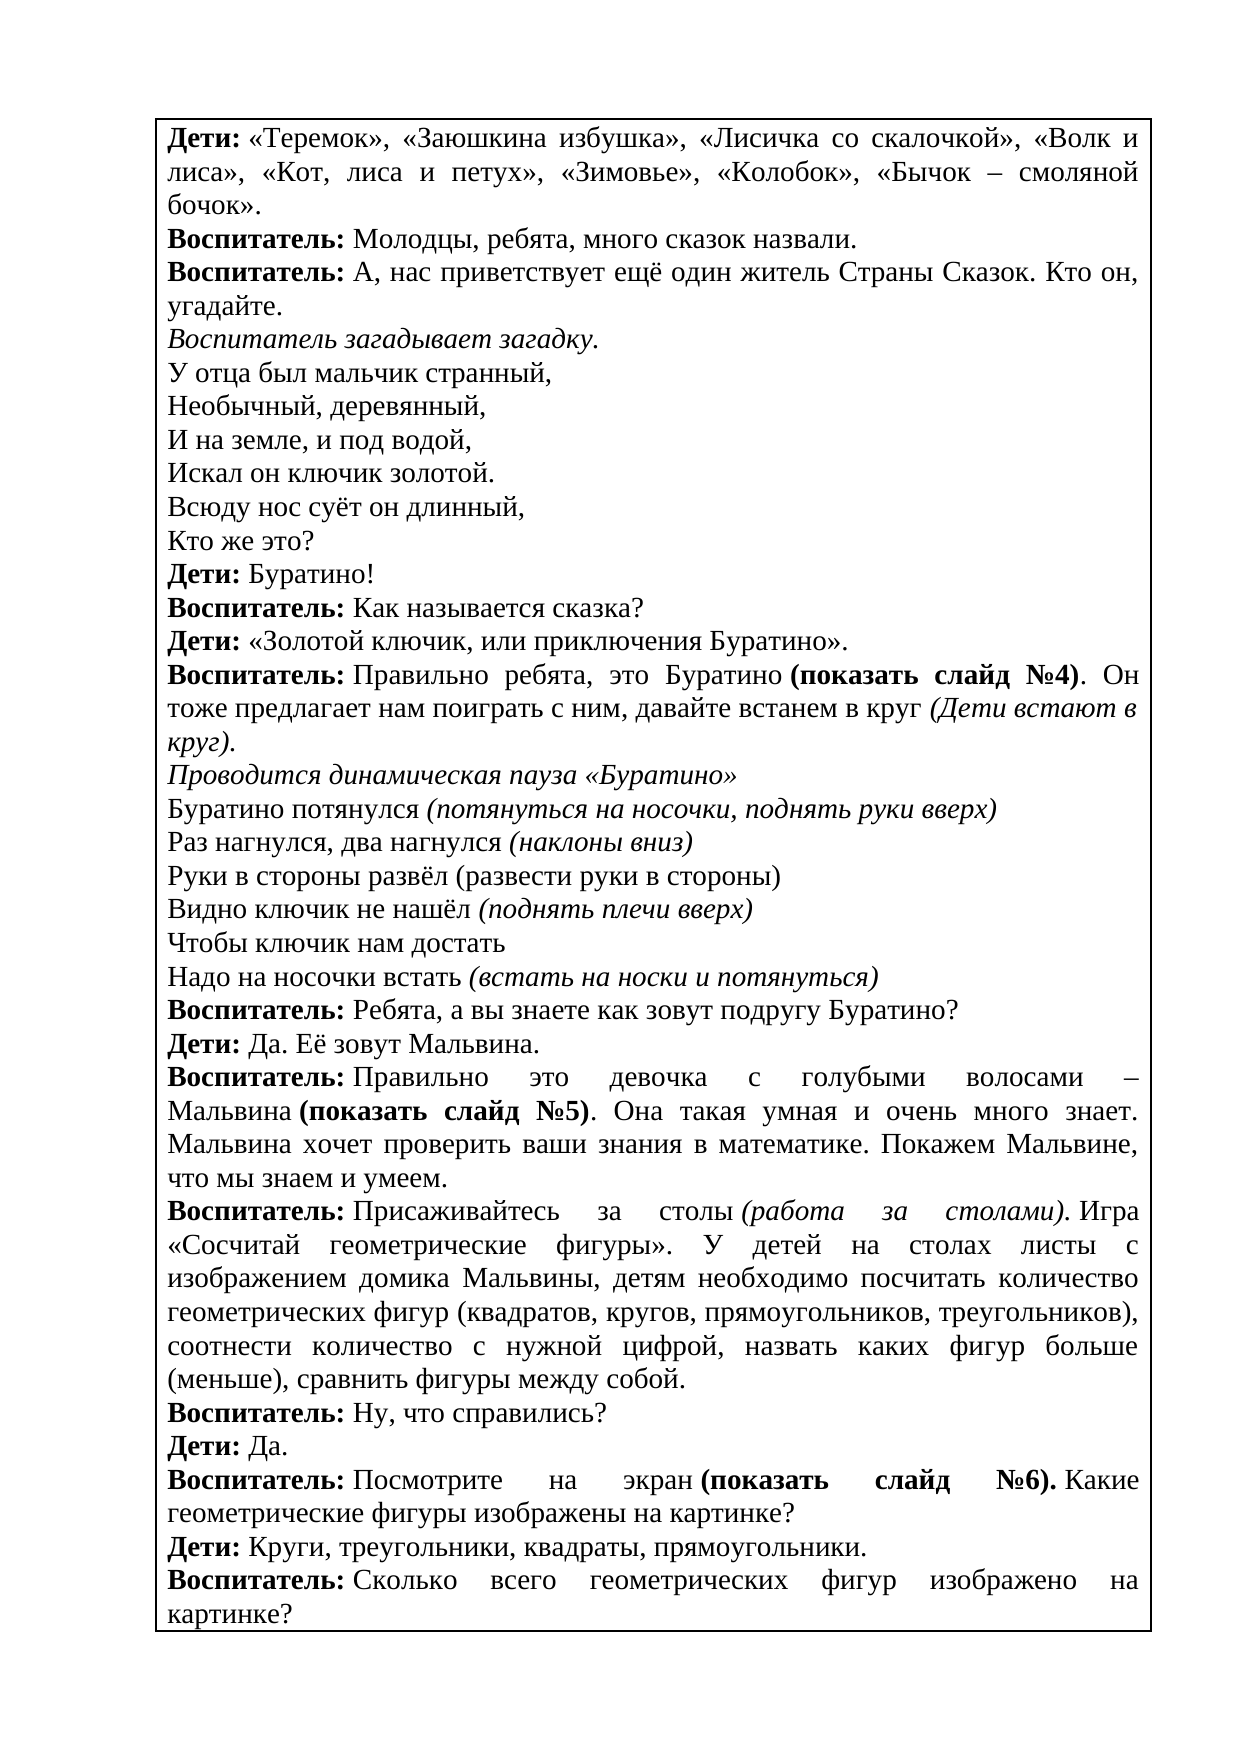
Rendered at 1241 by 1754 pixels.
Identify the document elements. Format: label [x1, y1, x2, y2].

table_cell [157, 120, 1150, 1629]
